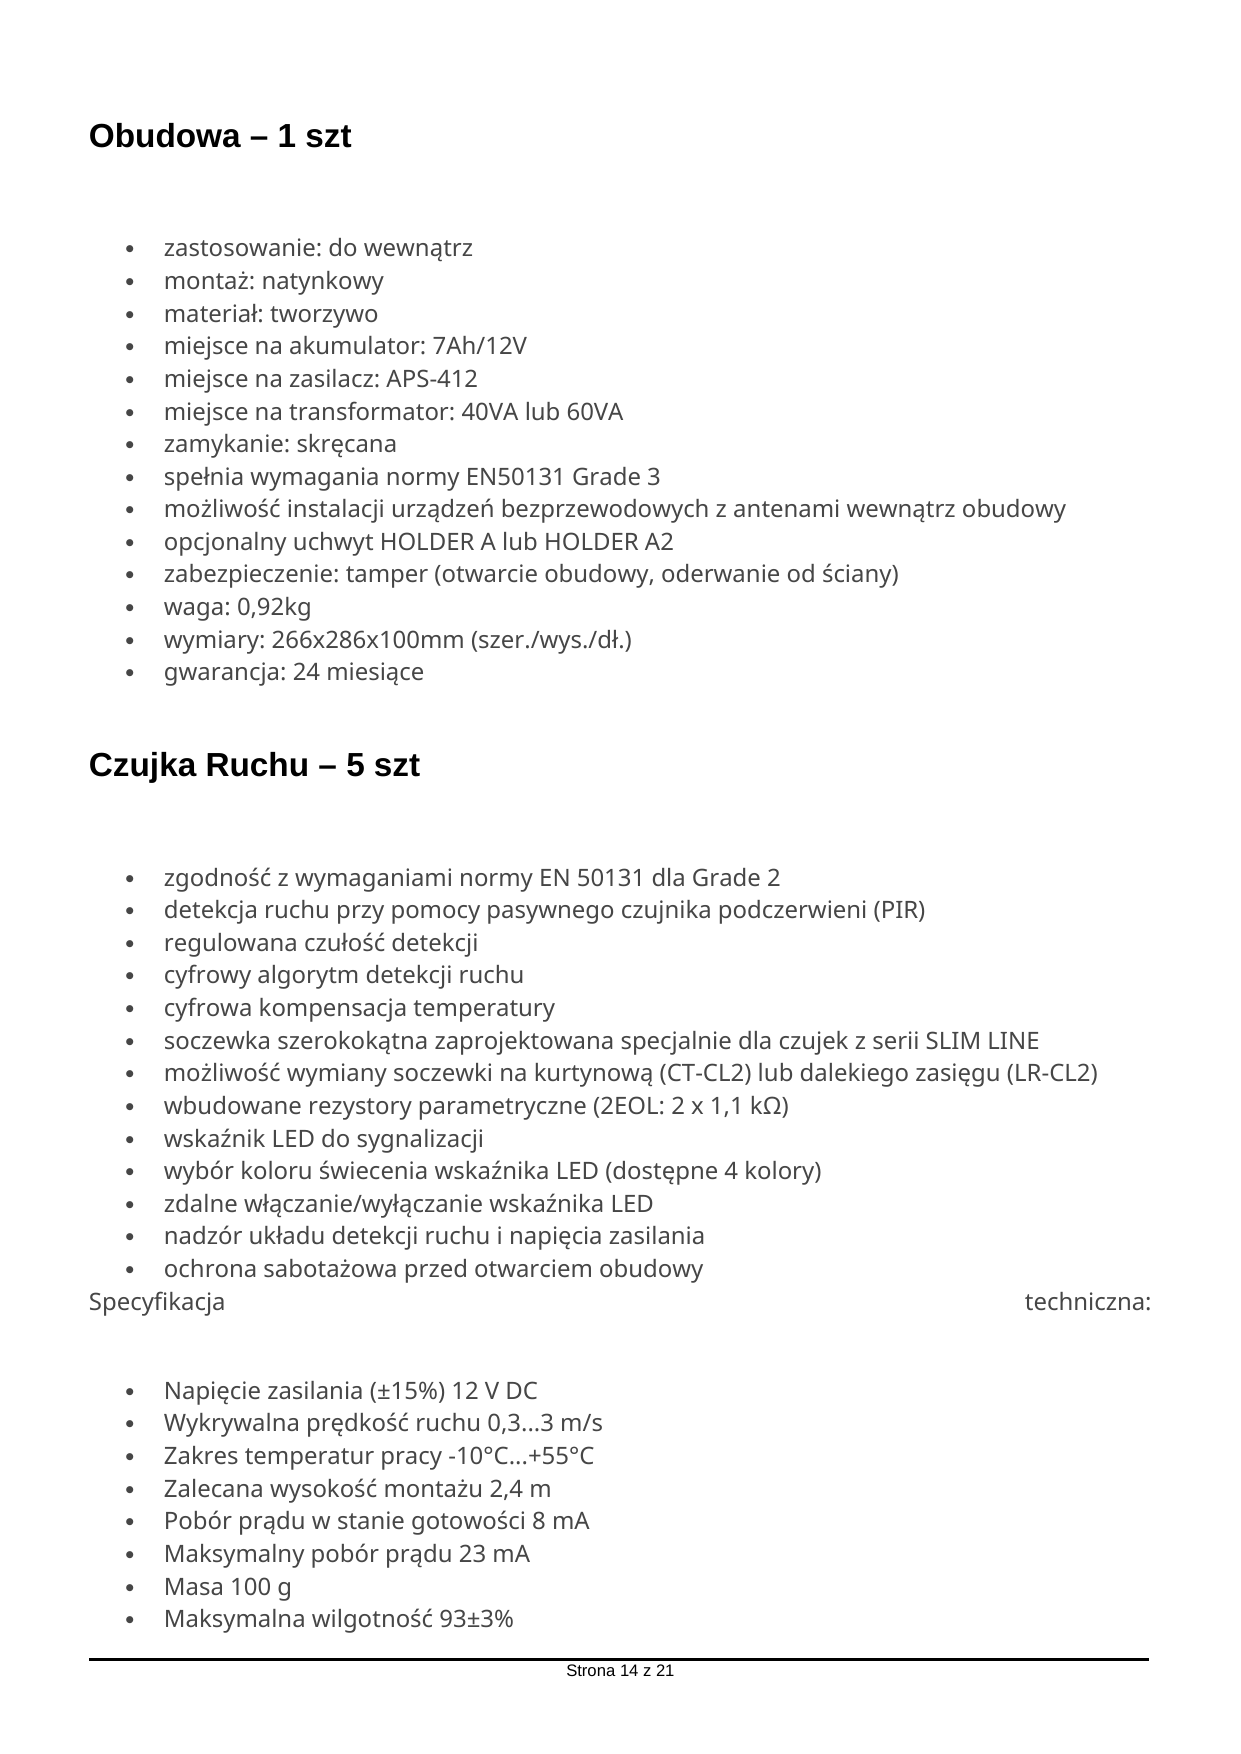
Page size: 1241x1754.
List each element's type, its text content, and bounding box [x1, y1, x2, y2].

list spełnia wymagania normy EN50131 Grade 3 [126, 459, 1152, 492]
list Napięcie zasilania (±15%) 12 V DC [126, 1374, 1152, 1406]
list soczewka szerokokątna zaprojektowana specjalnie dla czujek z serii SLIM LINE [126, 1023, 1152, 1056]
list wymiary: 266x286x100mm (szer./wys./dł.) [126, 622, 1152, 655]
list nadzór układu detekcji ruchu i napięcia zasilania [126, 1219, 1152, 1252]
list Pobór prądu w stanie gotowości 8 mA [126, 1504, 1152, 1537]
list montaż: natynkowy [126, 264, 1152, 296]
list wybór koloru świecenia wskaźnika LED (dostępne 4 kolory) [126, 1154, 1152, 1187]
list zgodność z wymaganiami normy EN 50131 dla Grade 2 [126, 861, 1152, 893]
list materiał: tworzywo [126, 296, 1152, 329]
list Zakres temperatur pracy -10°C...+55°C [126, 1439, 1152, 1471]
text Obudowa – 1 szt [89, 116, 1152, 154]
list możliwość instalacji urządzeń bezprzewodowych z antenami wewnątrz obudowy [126, 492, 1152, 525]
list cyfrowa kompensacja temperatury [126, 991, 1152, 1023]
list zastosowanie: do wewnątrz [126, 231, 1152, 264]
list miejsce na zasilacz: APS-412 [126, 362, 1152, 394]
list detekcja ruchu przy pomocy pasywnego czujnika podczerwieni (PIR) [126, 893, 1152, 926]
list miejsce na transformator: 40VA lub 60VA [126, 394, 1152, 427]
list zabezpieczenie: tamper (otwarcie obudowy, oderwanie od ściany) [126, 557, 1152, 590]
list Zalecana wysokość montażu 2,4 m [126, 1471, 1152, 1504]
text Specyfikacja techniczna: [89, 1284, 1152, 1374]
list wskaźnik LED do sygnalizacji [126, 1121, 1152, 1154]
list Wykrywalna prędkość ruchu 0,3...3 m/s [126, 1406, 1152, 1439]
text Czujka Ruchu – 5 szt [89, 745, 1152, 784]
list gwarancja: 24 miesiące [126, 655, 1152, 688]
list cyfrowy algorytm detekcji ruchu [126, 958, 1152, 991]
list waga: 0,92kg [126, 590, 1152, 622]
list Maksymalna wilgotność 93±3% [126, 1602, 1152, 1634]
list opcjonalny uchwyt HOLDER A lub HOLDER A2 [126, 525, 1152, 557]
list zamykanie: skręcana [126, 427, 1152, 459]
list możliwość wymiany soczewki na kurtynową (CT-CL2) lub dalekiego zasięgu (LR-CL2) [126, 1056, 1152, 1089]
list regulowana czułość detekcji [126, 926, 1152, 958]
list ochrona sabotażowa przed otwarciem obudowy [126, 1252, 1152, 1284]
list wbudowane rezystory parametryczne (2EOL: 2 x 1,1 kΩ) [126, 1089, 1152, 1121]
list Maksymalny pobór prądu 23 mA [126, 1537, 1152, 1569]
list miejsce na akumulator: 7Ah/12V [126, 329, 1152, 362]
list zdalne włączanie/wyłączanie wskaźnika LED [126, 1187, 1152, 1219]
list Masa 100 g [126, 1569, 1152, 1602]
